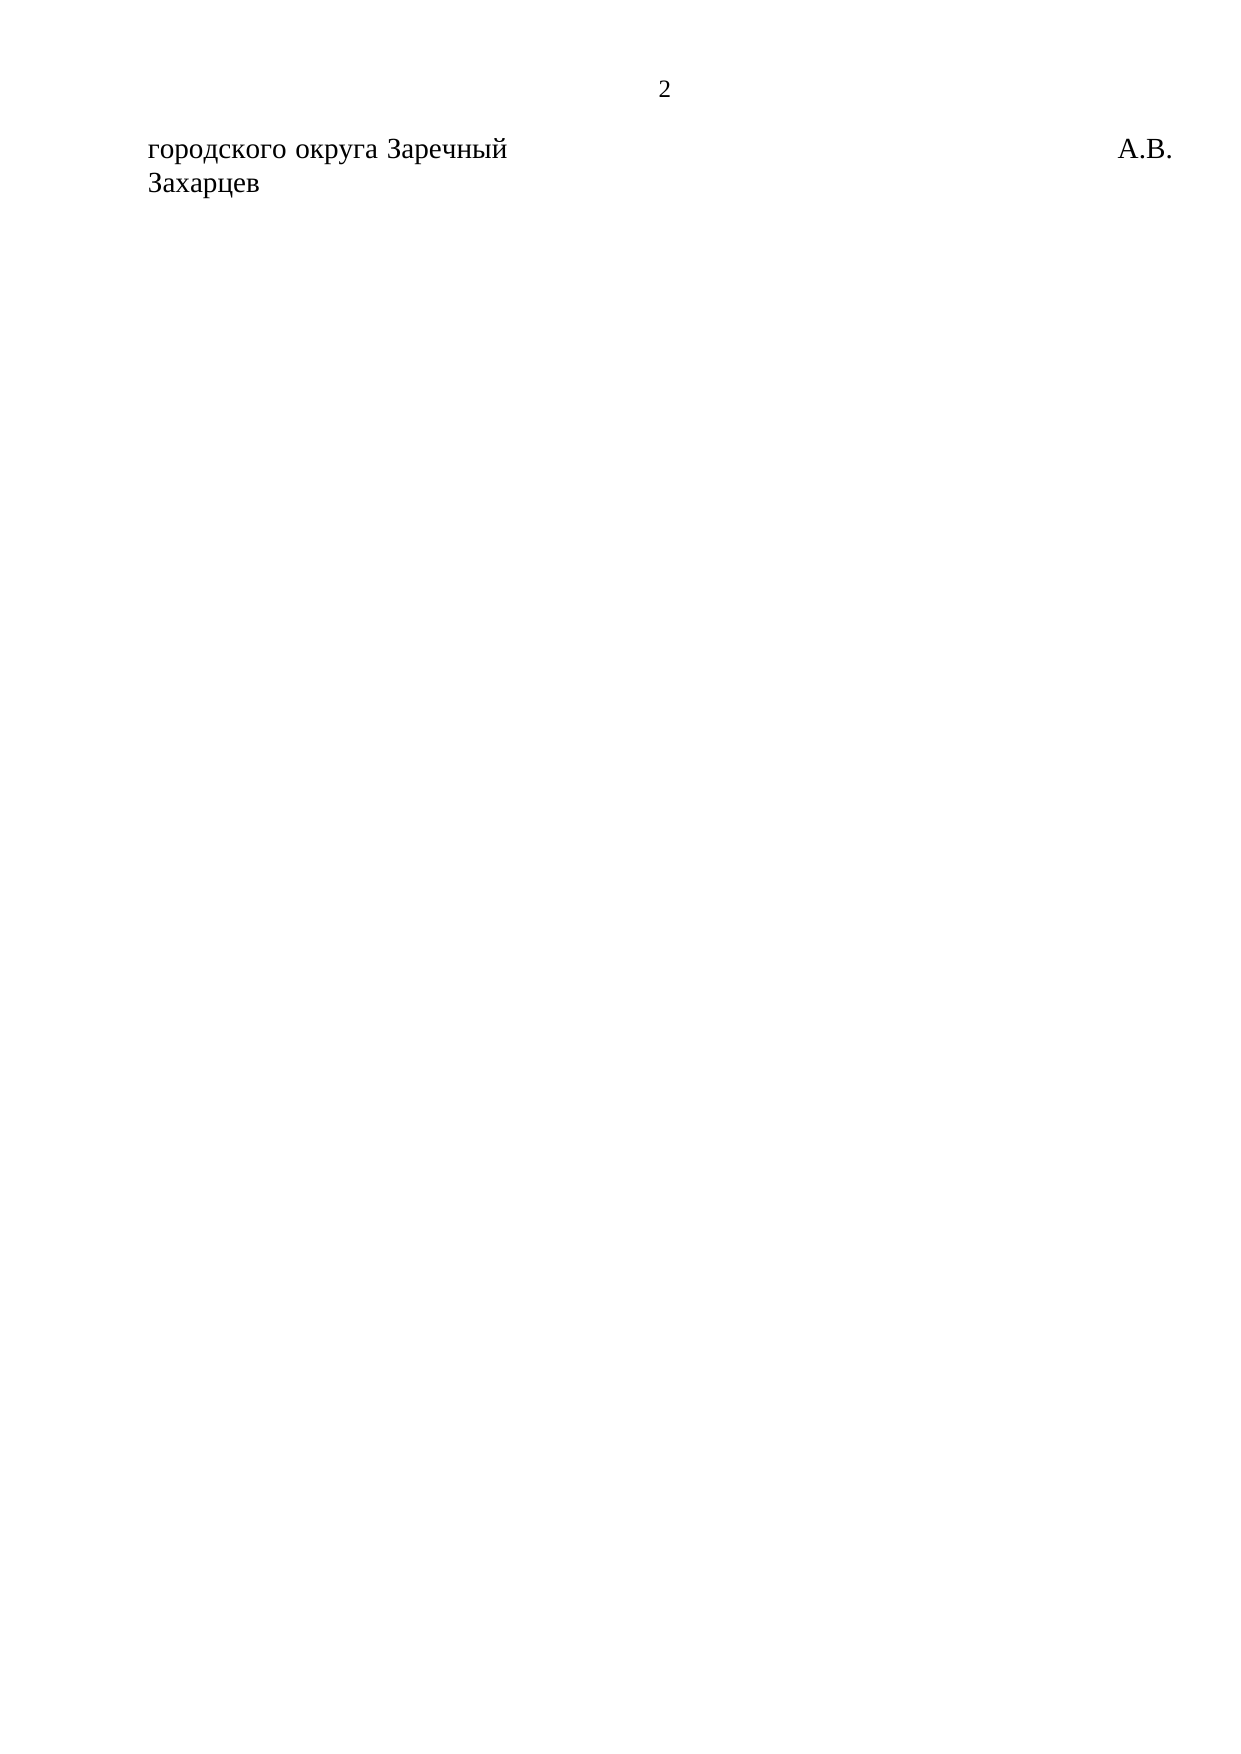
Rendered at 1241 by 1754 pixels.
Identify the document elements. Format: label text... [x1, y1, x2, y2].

text городского округа Заречный А.В. Захарцев [148, 131, 1181, 198]
